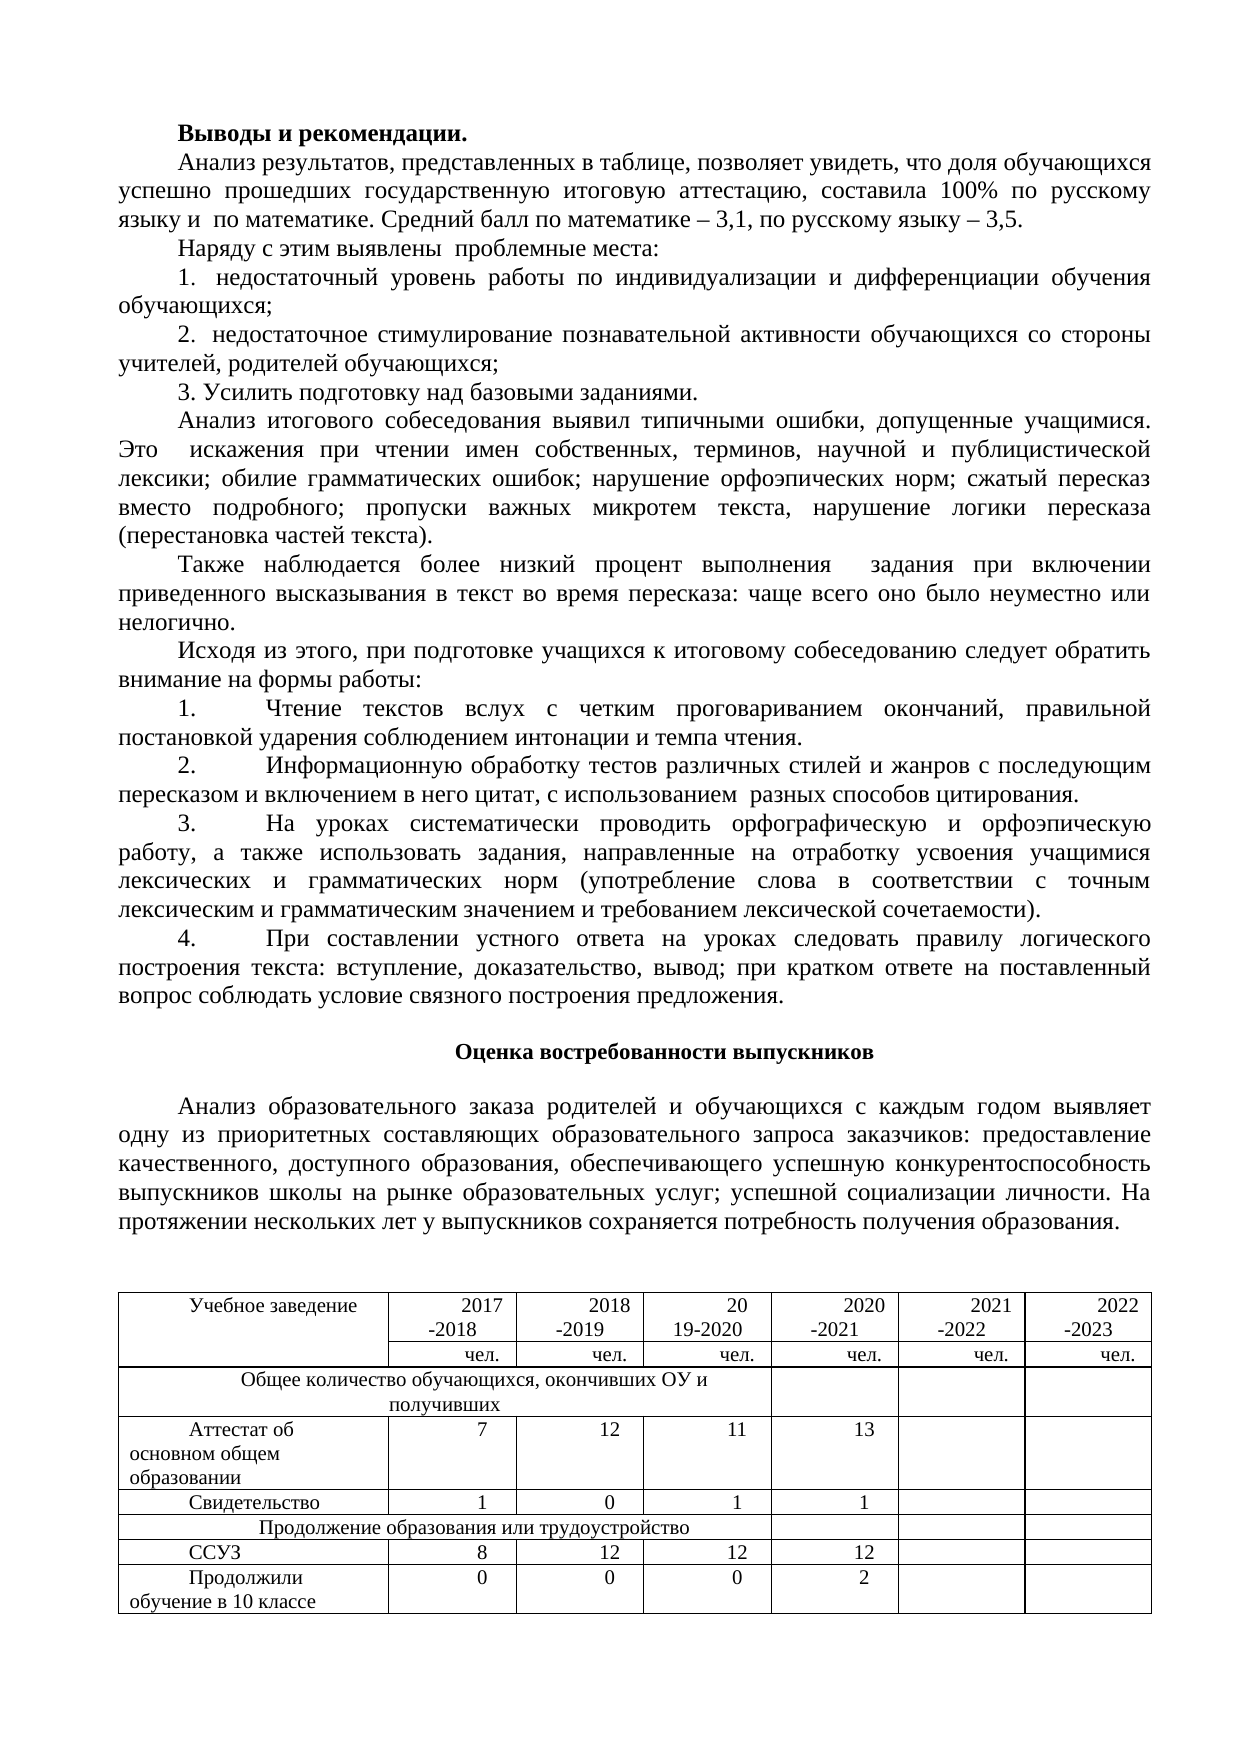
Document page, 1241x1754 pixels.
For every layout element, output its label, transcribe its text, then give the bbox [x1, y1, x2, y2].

list На уроках систематически проводить орфографическую и орфоэпическую работу, а также использовать задания, направленные на отработку усвоения учащимися лексических и грамматических норм (употребление слова в соответствии с точным лексическим и грамматическим значением и требованием лексической сочетаемости). [118, 808, 1152, 923]
table_cell [899, 1565, 1024, 1613]
text 3. Усилить подготовку над базовыми заданиями. [118, 377, 1152, 406]
list Чтение текстов вслух с четким проговариванием окончаний, правильной постановкой ударения соблюдением интонации и темпа чтения. [118, 693, 1152, 751]
table_cell [1140, 1540, 1151, 1564]
text Анализ результатов, представленных в таблице, позволяет увидеть, что доля обучающихся успешно прошедших государственную итоговую аттестацию, составила 100% по русскому языку и по математике. Средний балл по математике – 3,1, по русскому языку – 3,5. [118, 147, 1152, 233]
table_cell [899, 1417, 1024, 1489]
table_cell [1140, 1515, 1151, 1539]
table_cell [1014, 1490, 1024, 1514]
table_cell [1026, 1368, 1151, 1416]
text  недостаточное стимулирование познавательной активности обучающихся со стороны учителей, родителей обучающихся; [118, 319, 1152, 377]
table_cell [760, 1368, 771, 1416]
text Также наблюдается более низкий процент выполнения задания при включении приведенного высказывания в текст во время пересказа: чаще всего оно было неуместно или нелогично. [118, 549, 1152, 636]
text Выводы и рекомендации. [118, 118, 1152, 147]
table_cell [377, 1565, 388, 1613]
table_cell 11 [644, 1417, 771, 1489]
table_cell [899, 1515, 909, 1539]
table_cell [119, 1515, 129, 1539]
list Оценка востребованности выпускников [118, 1038, 1152, 1064]
table_cell [1026, 1490, 1036, 1514]
list При составлении устного ответа на уроках следовать правилу логического построения текста: вступление, доказательство, вывод; при кратком ответе на поставленный вопрос соблюдать условие связного построения предложения. [118, 923, 1152, 1009]
table_cell [899, 1490, 909, 1514]
text Исходя из этого, при подготовке учащихся к итоговому собеседованию следует обратить внимание на формы работы: [118, 636, 1152, 693]
text  недостаточный уровень работы по индивидуализации и дифференциации обучения обучающихся; [118, 262, 1152, 319]
table_cell [899, 1368, 1024, 1416]
text Наряду с этим выявлены проблемные места: [118, 233, 1152, 262]
table_cell [899, 1540, 909, 1564]
table_cell 2 [772, 1565, 898, 1613]
table_cell 7 [389, 1417, 516, 1489]
table_cell [1026, 1417, 1151, 1489]
table_cell [772, 1515, 782, 1539]
table_cell 0 [389, 1565, 516, 1613]
table_cell 13 [772, 1417, 898, 1489]
text Анализ образовательного заказа родителей и обучающихся с каждым годом выявляет одну из приоритетных составляющих образовательного запроса заказчиков: предоставление качественного, доступного образования, обеспечивающего успешную конкурентоспособность выпускников школы на рынке образовательных услуг; успешной социализации личности. На протяжении нескольких лет у выпускников сохраняется потребность получения образования. [118, 1091, 1152, 1234]
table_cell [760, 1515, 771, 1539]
table_cell [1140, 1490, 1151, 1514]
table_cell [1026, 1565, 1151, 1613]
table_cell 0 [644, 1565, 771, 1613]
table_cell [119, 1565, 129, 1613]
text Анализ итогового собеседования выявил типичными ошибки, допущенные учащимися. Это искажения при чтении имен собственных, терминов, научной и публицистической лексики; обилие грамматических ошибок; нарушение орфоэпических норм; сжатый пересказ вместо подробного; пропуски важных микротем текста, нарушение логики пересказа (перестановка частей текста). [118, 406, 1152, 549]
table_cell 0 [517, 1565, 643, 1613]
table_cell [1026, 1540, 1036, 1564]
table_cell [1014, 1515, 1024, 1539]
table_cell [772, 1368, 898, 1416]
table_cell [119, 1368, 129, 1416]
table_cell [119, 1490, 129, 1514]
table_cell [1014, 1540, 1024, 1564]
table_cell [887, 1515, 898, 1539]
table_cell [1026, 1515, 1036, 1539]
table_header Учебное заведение [119, 1293, 388, 1366]
list Информационную обработку тестов различных стилей и жанров с последующим пересказом и включением в него цитат, с использованием разных способов цитирования. [118, 751, 1152, 808]
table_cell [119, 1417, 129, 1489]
table_cell 12 [517, 1417, 643, 1489]
